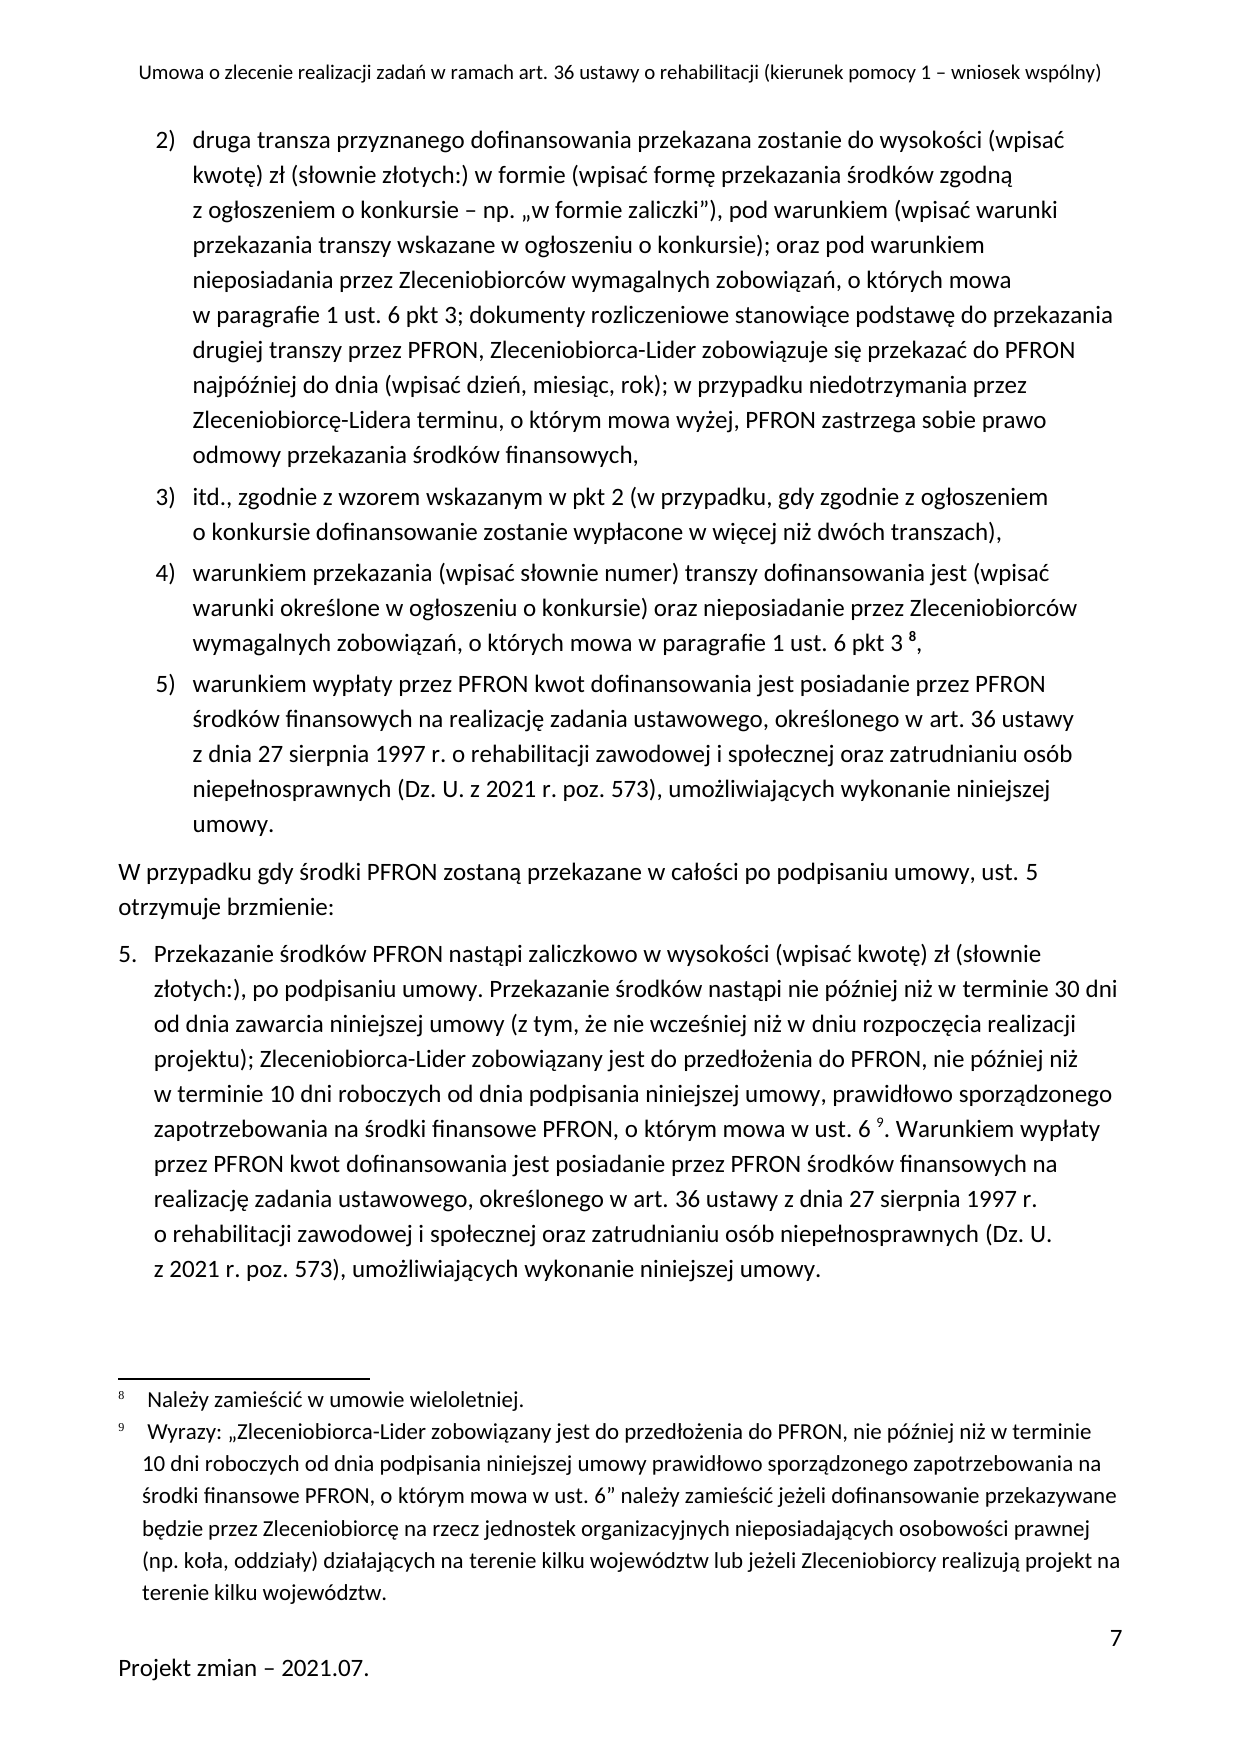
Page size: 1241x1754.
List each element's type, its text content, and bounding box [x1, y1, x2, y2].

list warunkiem wypłaty przez PFRON kwot dofinansowania jest posiadanie przez PFRON środków finansowych na realizację zadania ustawowego, określonego w art. 36 ustawy z dnia 27 sierpnia 1997 r. o rehabilitacji zawodowej i społecznej oraz zatrudnianiu osób niepełnosprawnych (Dz. U. z 2021 r. poz. 573), umożliwiających wykonanie niniejszej umowy. [155, 668, 1122, 839]
text W przypadku gdy środki PFRON zostaną przekazane w całości po podpisaniu umowy, ust. 5 otrzymuje brzmienie: [118, 856, 1122, 921]
list itd., zgodnie z wzorem wskazanym w pkt 2 (w przypadku, gdy zgodnie z ogłoszeniem o konkursie dofinansowanie zostanie wypłacone w więcej niż dwóch transzach), [155, 481, 1122, 546]
text 5. Przekazanie środków PFRON nastąpi zaliczkowo w wysokości (wpisać kwotę) zł (słownie złotych:), po podpisaniu umowy. Przekazanie środków nastąpi nie później niż w terminie 30 dni od dnia zawarcia niniejszej umowy (z tym, że nie wcześniej niż w dniu rozpoczęcia realizacji projektu); Zleceniobiorca-Lider zobowiązany jest do przedłożenia do PFRON, nie później niż w terminie 10 dni roboczych od dnia podpisania niniejszej umowy, prawidłowo sporządzonego zapotrzebowania na środki finansowe PFRON, o którym mowa w ust. 6 . Warunkiem wypłaty przez PFRON kwot dofinansowania jest posiadanie przez PFRON środków finansowych na realizację zadania ustawowego, określonego w art. 36 ustawy z dnia 27 sierpnia 1997 r. o rehabilitacji zawodowej i społecznej oraz zatrudnianiu osób niepełnosprawnych (Dz. U. z 2021 r. poz. 573), umożliwiających wykonanie niniejszej umowy. [118, 938, 1122, 1284]
list warunkiem przekazania (wpisać słownie numer) transzy dofinansowania jest (wpisać warunki określone w ogłoszeniu o konkursie) oraz nieposiadanie przez Zleceniobiorców wymagalnych zobowiązań, o których mowa w paragrafie 1 ust. 6 pkt 3 , [155, 557, 1122, 657]
list druga transza przyznanego dofinansowania przekazana zostanie do wysokości (wpisać kwotę) zł (słownie złotych:) w formie (wpisać formę przekazania środków zgodną z ogłoszeniem o konkursie – np. „w formie zaliczki”), pod warunkiem (wpisać warunki przekazania transzy wskazane w ogłoszeniu o konkursie); oraz pod warunkiem nieposiadania przez Zleceniobiorców wymagalnych zobowiązań, o których mowa w paragrafie 1 ust. 6 pkt 3; dokumenty rozliczeniowe stanowiące podstawę do przekazania drugiej transzy przez PFRON, Zleceniobiorca-Lider zobowiązuje się przekazać do PFRON najpóźniej do dnia (wpisać dzień, miesiąc, rok); w przypadku niedotrzymania przez Zleceniobiorcę-Lidera terminu, o którym mowa wyżej, PFRON zastrzega sobie prawo odmowy przekazania środków finansowych, [155, 124, 1122, 470]
